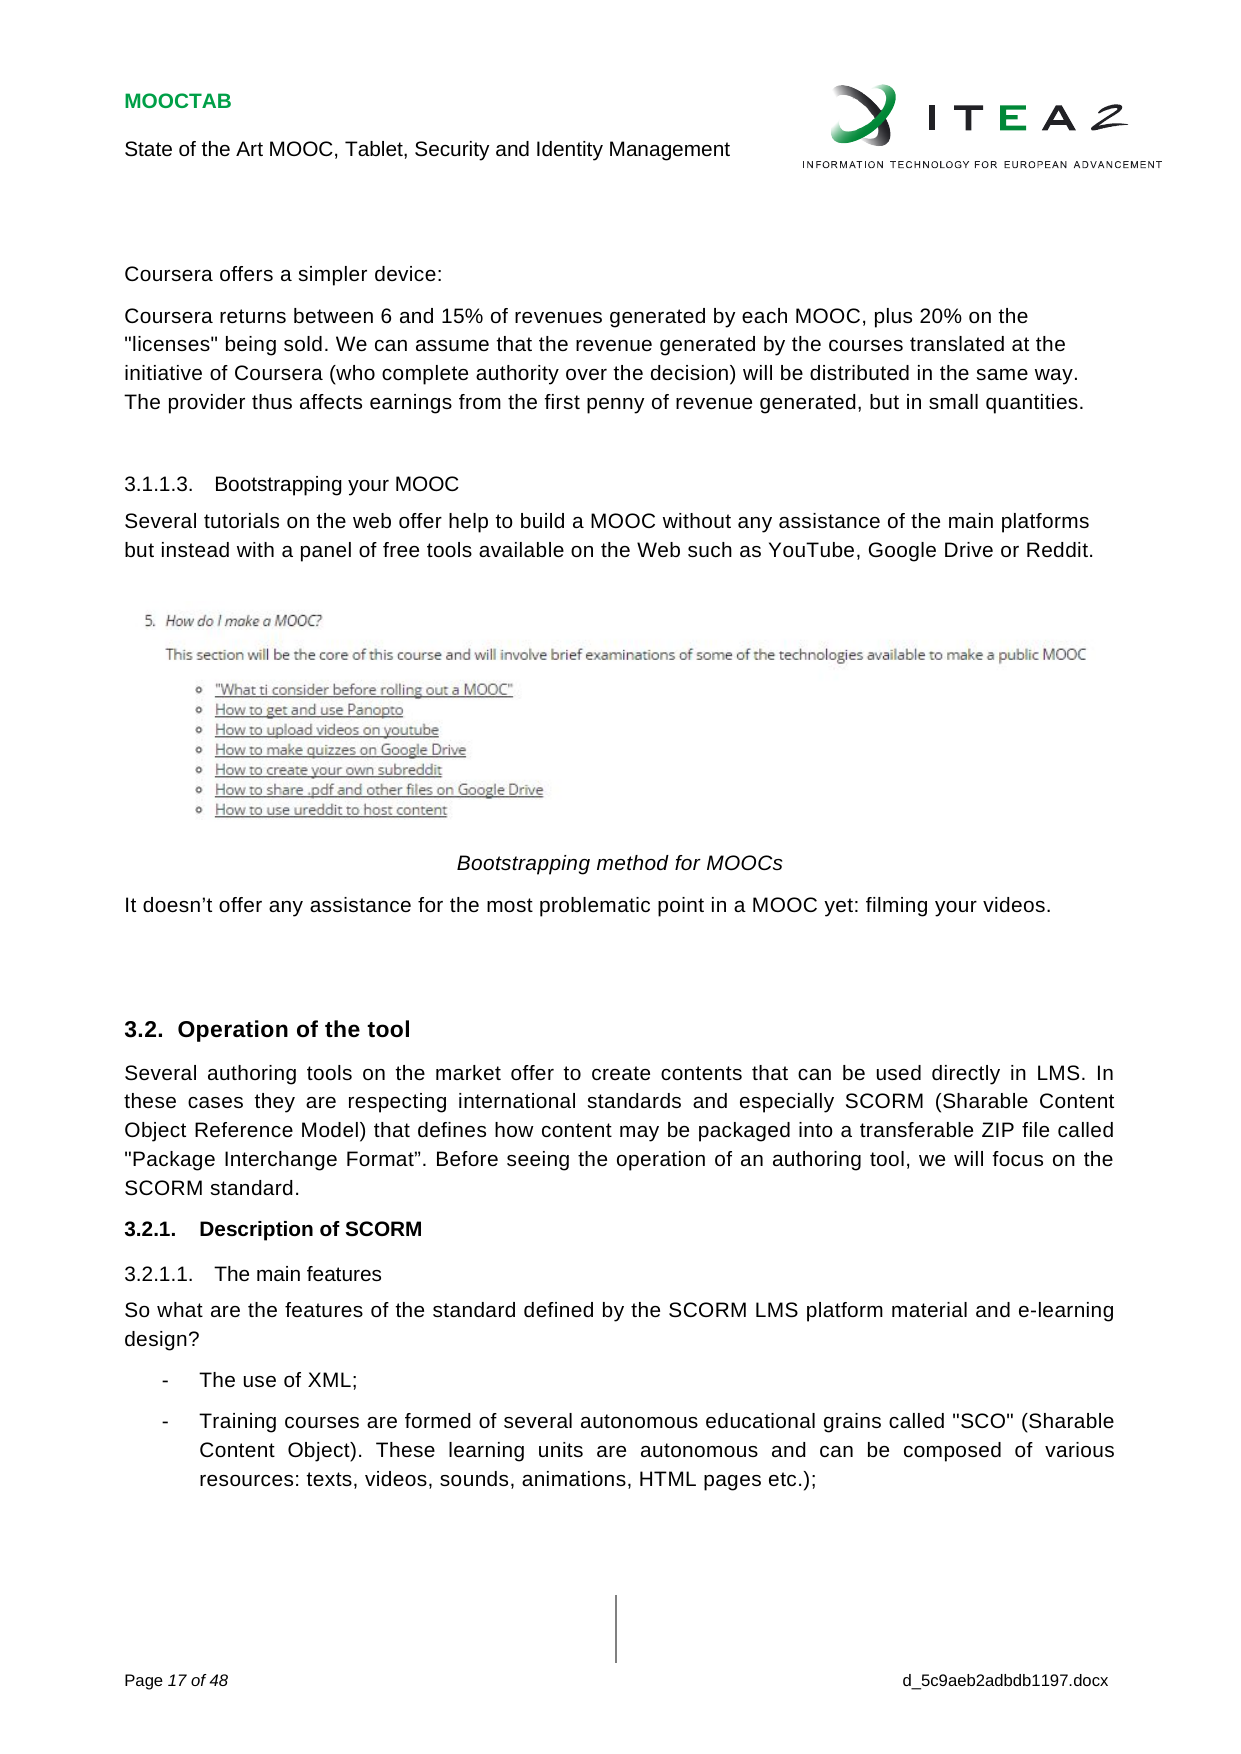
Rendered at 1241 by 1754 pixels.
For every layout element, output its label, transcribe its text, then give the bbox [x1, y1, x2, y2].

subtitle Operation of the tool [124, 1016, 1116, 1043]
text So what are the features of the standard defined by the SCORM LMS platform material and e-learning design? [124, 1298, 1116, 1351]
subtitle Description of SCORM [124, 1217, 1116, 1241]
text Several authoring tools on the market offer to create contents that can be used directly in LMS. In these cases they are respecting international standards and especially SCORM (Sharable Content Object Reference Model) that defines how content may be packaged into a transferable ZIP file called "Package Interchange Format”. Before seeing the operation of an authoring tool, we will focus on the SCORM standard. [124, 1060, 1116, 1199]
text Several tutorials on the web offer help to build a MOOC without any assistance of the main platforms but instead with a panel of free tools available on the Web such as YouTube, Google Drive or Reddit. [124, 509, 1116, 561]
list Training courses are formed of several autonomous educational grains called "SCO" (Sharable Content Object). These learning units are autonomous and can be composed of various resources: texts, videos, sounds, animations, HTML pages etc.); [162, 1409, 1116, 1491]
text Coursera returns between 6 and 15% of revenues generated by each MOOC, plus 20% on the "licenses" being sold. We can assume that the revenue generated by the courses translated at the initiative of Coursera (who complete authority over the decision) will be distributed in the same way. The provider thus affects earnings from the first penny of revenue generated, but in small quantities. [124, 303, 1116, 414]
list The use of XML; [162, 1368, 1116, 1392]
text It doesn’t offer any assistance for the most problematic point in a MOOC yet: filming your videos. [124, 892, 1116, 916]
text Coursera offers a simpler device: [124, 262, 1116, 286]
subtitle Bootstrapping your MOOC [124, 472, 1116, 496]
subtitle The main features [124, 1261, 1116, 1285]
picture [126, 601, 1118, 830]
